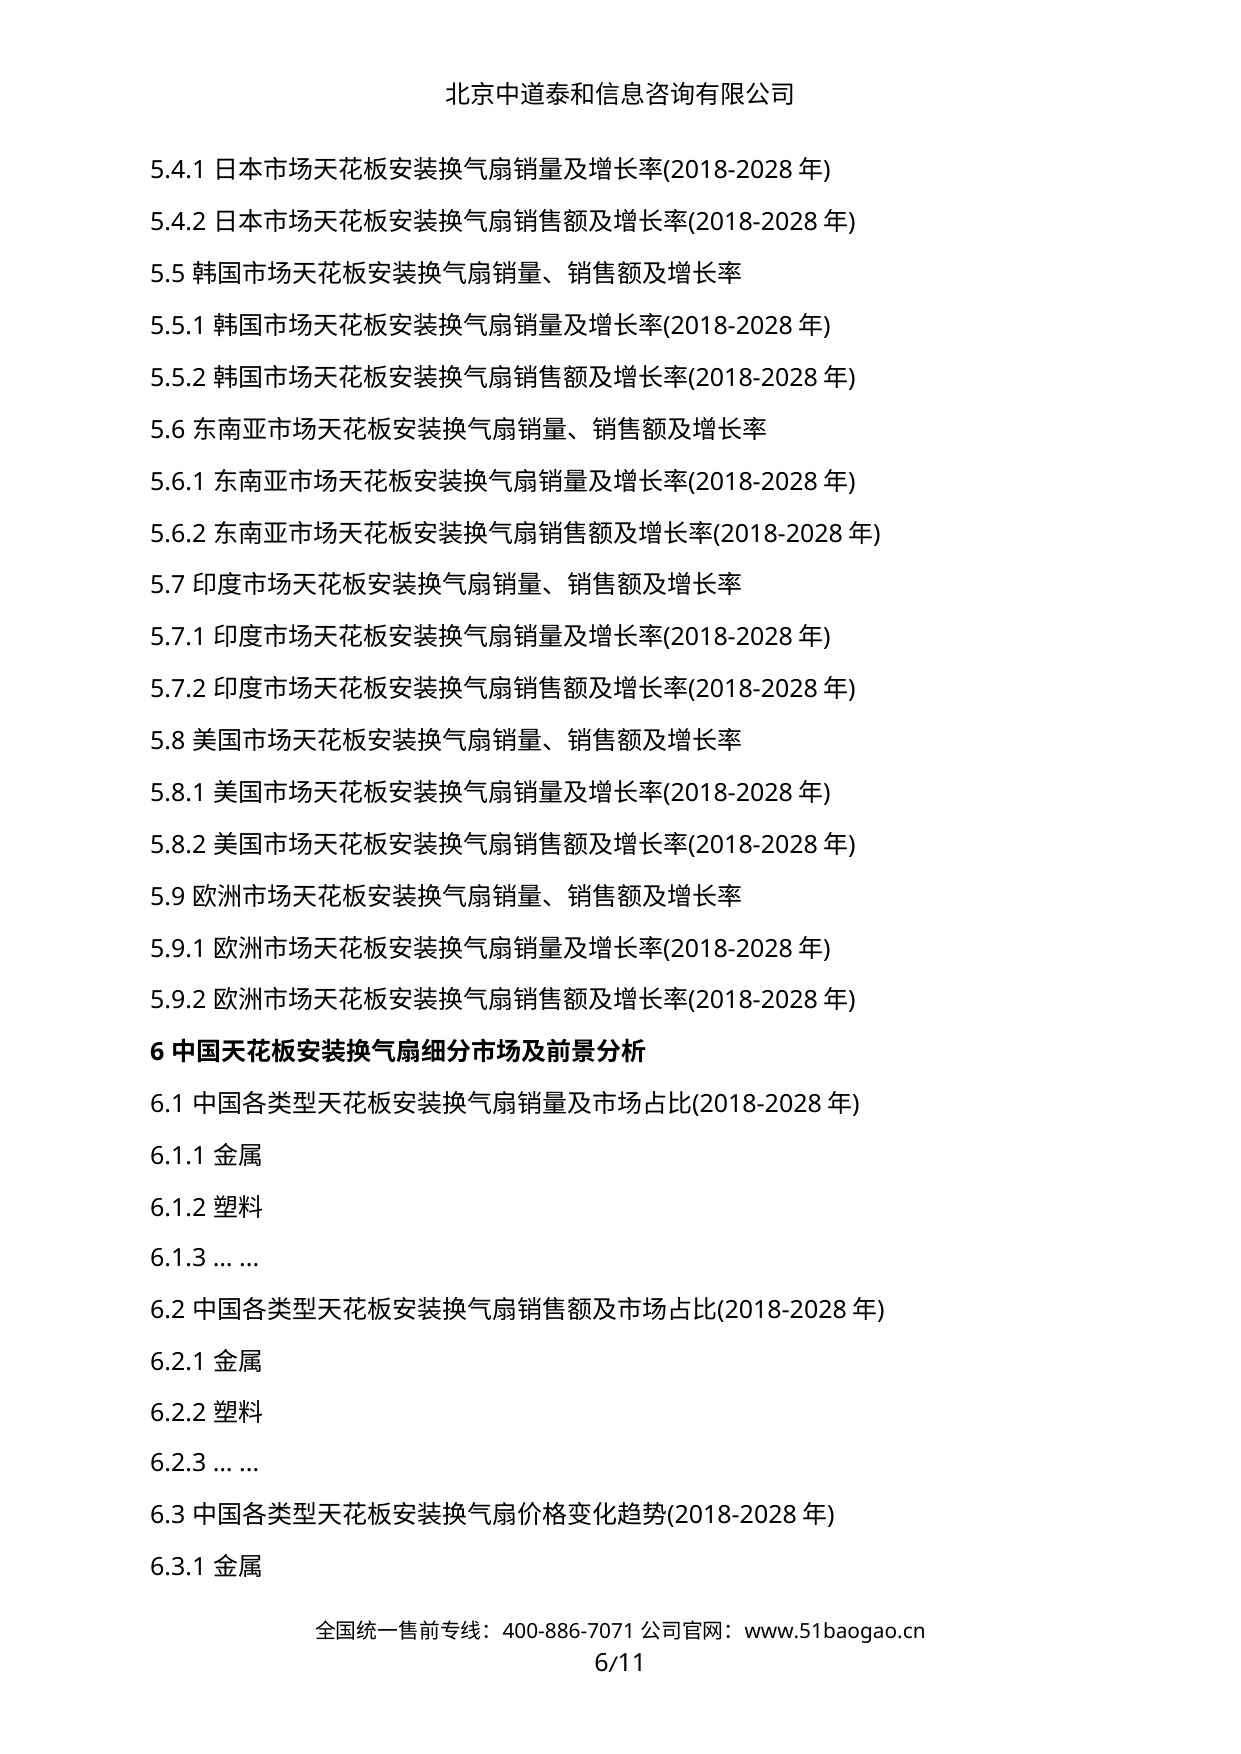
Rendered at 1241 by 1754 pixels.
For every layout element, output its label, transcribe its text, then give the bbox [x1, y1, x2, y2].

text 5.7.2 印度市场天花板安装换气扇销售额及增长率(2018-2028年) [150, 669, 1090, 705]
text 5.5 韩国市场天花板安装换气扇销量、销售额及增长率 [150, 254, 1090, 290]
text 5.8 美国市场天花板安装换气扇销量、销售额及增长率 [150, 721, 1090, 757]
text 5.7 印度市场天花板安装换气扇销量、销售额及增长率 [150, 565, 1090, 601]
text 6.2.3 … ... [150, 1445, 1090, 1479]
text 5.7.1 印度市场天花板安装换气扇销量及增长率(2018-2028年) [150, 617, 1090, 653]
text 5.6.1 东南亚市场天花板安装换气扇销量及增长率(2018-2028年) [150, 461, 1090, 497]
text 6.2 中国各类型天花板安装换气扇销售额及市场占比(2018-2028年) [150, 1289, 1090, 1325]
text 5.5.2 韩国市场天花板安装换气扇销售额及增长率(2018-2028年) [150, 357, 1090, 394]
text 6.1.1 金属 [150, 1136, 1090, 1172]
text 5.9.2 欧洲市场天花板安装换气扇销售额及增长率(2018-2028年) [150, 980, 1090, 1016]
text 6.1.3 … ... [150, 1239, 1090, 1273]
text 6.3 中国各类型天花板安装换气扇价格变化趋势(2018-2028年) [150, 1494, 1090, 1531]
text 5.5.1 韩国市场天花板安装换气扇销量及增长率(2018-2028年) [150, 306, 1090, 342]
text 6.2.2 塑料 [150, 1393, 1090, 1429]
text 6 中国天花板安装换气扇细分市场及前景分析 [150, 1032, 1090, 1068]
text 6.1.2 塑料 [150, 1187, 1090, 1224]
text 5.4.1 日本市场天花板安装换气扇销量及增长率(2018-2028年) [150, 150, 1090, 186]
text 5.8.1 美国市场天花板安装换气扇销量及增长率(2018-2028年) [150, 772, 1090, 809]
text 5.8.2 美国市场天花板安装换气扇销售额及增长率(2018-2028年) [150, 824, 1090, 861]
text 5.6.2 东南亚市场天花板安装换气扇销售额及增长率(2018-2028年) [150, 513, 1090, 549]
text 5.6 东南亚市场天花板安装换气扇销量、销售额及增长率 [150, 409, 1090, 446]
text 5.9.1 欧洲市场天花板安装换气扇销量及增长率(2018-2028年) [150, 928, 1090, 964]
text 5.4.2 日本市场天花板安装换气扇销售额及增长率(2018-2028年) [150, 202, 1090, 238]
text 6.2.1 金属 [150, 1341, 1090, 1377]
text 5.9 欧洲市场天花板安装换气扇销量、销售额及增长率 [150, 876, 1090, 912]
text 6.3.1 金属 [150, 1546, 1090, 1582]
text 6.1 中国各类型天花板安装换气扇销量及市场占比(2018-2028年) [150, 1084, 1090, 1120]
